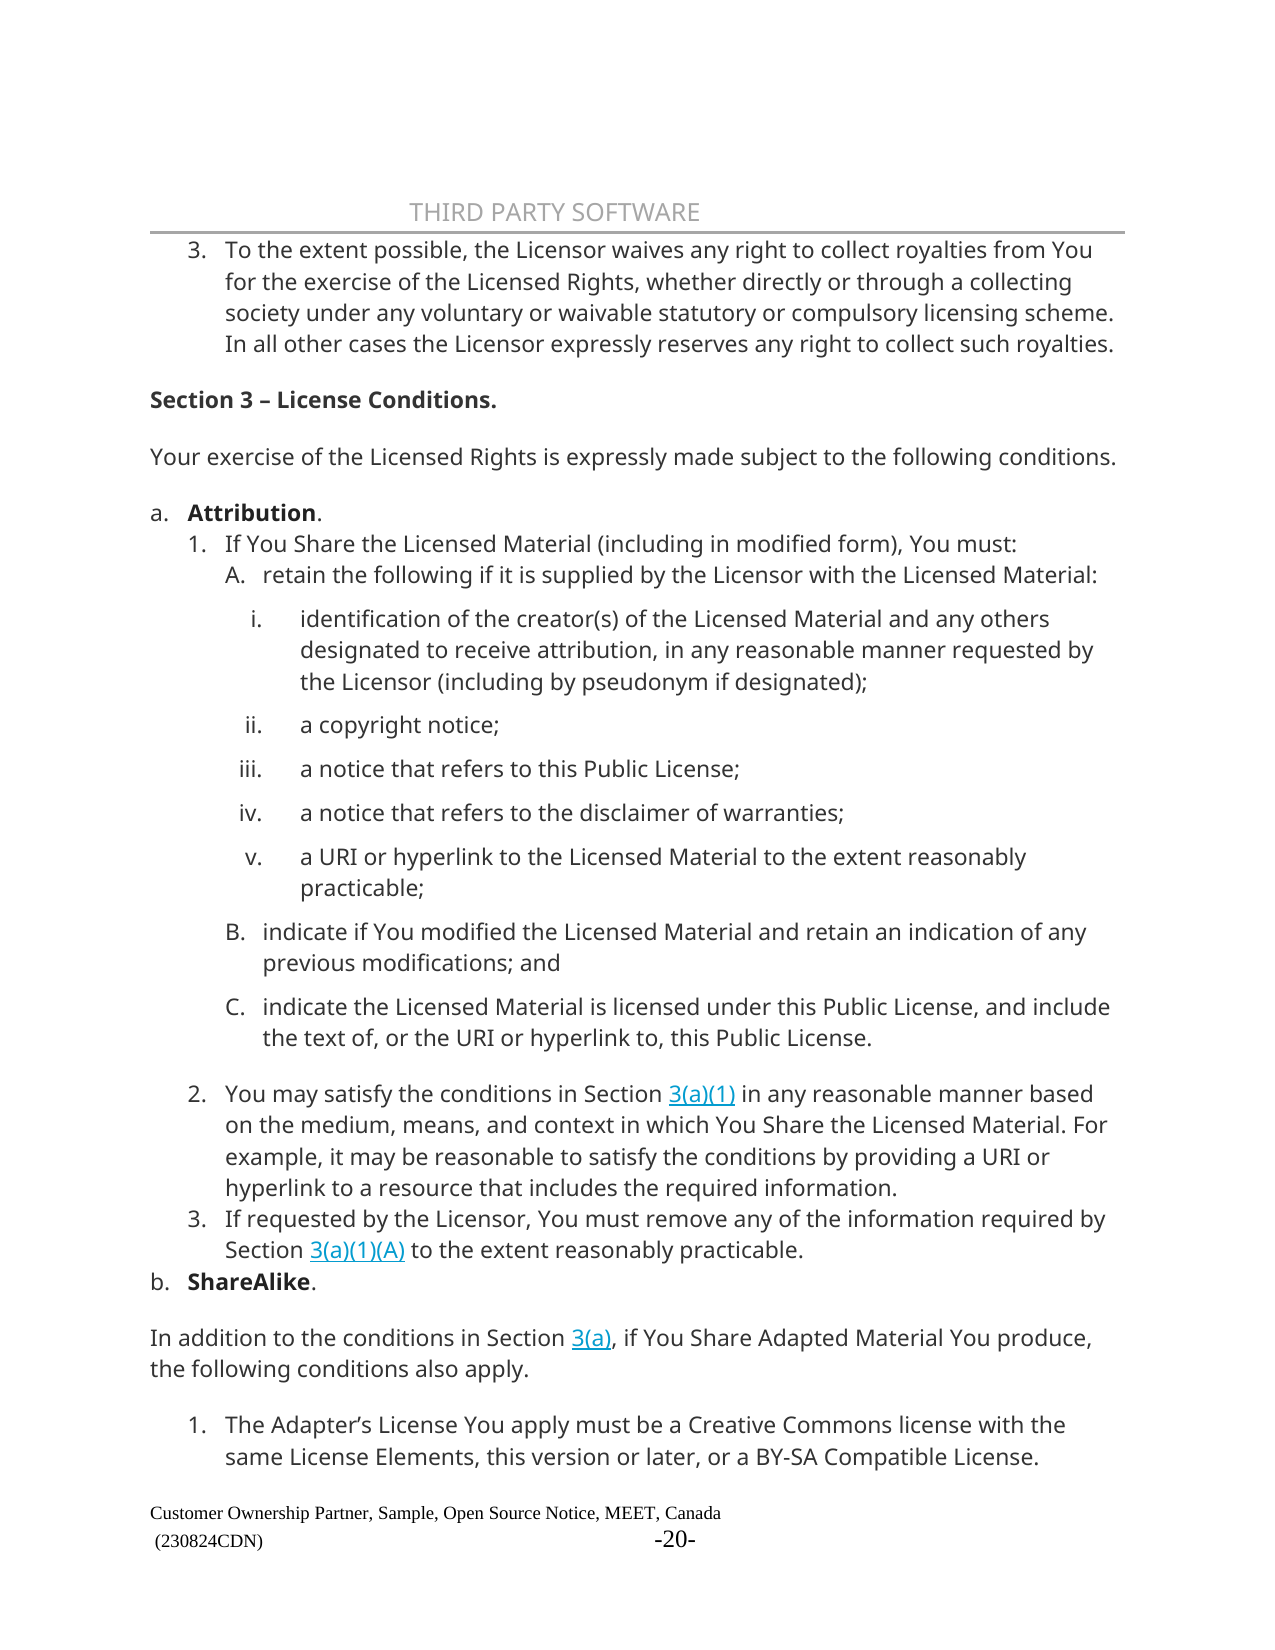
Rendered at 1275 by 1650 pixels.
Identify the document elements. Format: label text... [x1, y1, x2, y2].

list The Adapter’s License You apply must be a Creative Commons license with the same License Elements, this version or later, or a BY-SA Compatible License. [187, 1409, 1125, 1472]
list If requested by the Licensor, You must remove any of the information required by Section 3(a)(1)(A) to the extent reasonably practicable. [187, 1203, 1125, 1266]
list You may satisfy the conditions in Section 3(a)(1) in any reasonable manner based on the medium, means, and context in which You Share the Licensed Material. For example, it may be reasonable to satisfy the conditions by providing a URI or hyperlink to a resource that includes the required information. [187, 1078, 1125, 1203]
list indicate if You modified the Licensed Material and retain an indication of any previous modifications; and [225, 916, 1125, 978]
list a copyright notice; [262, 709, 1125, 741]
list a notice that refers to this Public License; [262, 753, 1125, 784]
list If You Share the Licensed Material (including in modified form), You must: [187, 528, 1125, 559]
list identification of the creator(s) of the Licensed Material and any others designated to receive attribution, in any reasonable manner requested by the Licensor (including by pseudonym if designated); [262, 603, 1125, 697]
text Your exercise of the Licensed Rights is expressly made subject to the following conditions. [150, 441, 1125, 472]
list indicate the Licensed Material is licensed under this Public License, and include the text of, or the URI or hyperlink to, this Public License. [225, 991, 1125, 1053]
list To the extent possible, the Licensor waives any right to collect royalties from You for the exercise of the Licensed Rights, whether directly or through a collecting society under any voluntary or waivable statutory or compulsory licensing scheme. In all other cases the Licensor expressly reserves any right to collect such royalties. [187, 234, 1125, 359]
list Attribution. [150, 497, 1125, 528]
list a notice that refers to the disclaimer of warranties; [262, 797, 1125, 828]
list retain the following if it is supplied by the Licensor with the Licensed Material: [225, 559, 1125, 591]
text In addition to the conditions in Section 3(a), if You Share Adapted Material You produce, the following conditions also apply. [150, 1322, 1125, 1384]
text Section 3 – License Conditions. [150, 384, 1125, 416]
list ShareAlike. [150, 1266, 1125, 1297]
list a URI or hyperlink to the Licensed Material to the extent reasonably practicable; [262, 841, 1125, 903]
